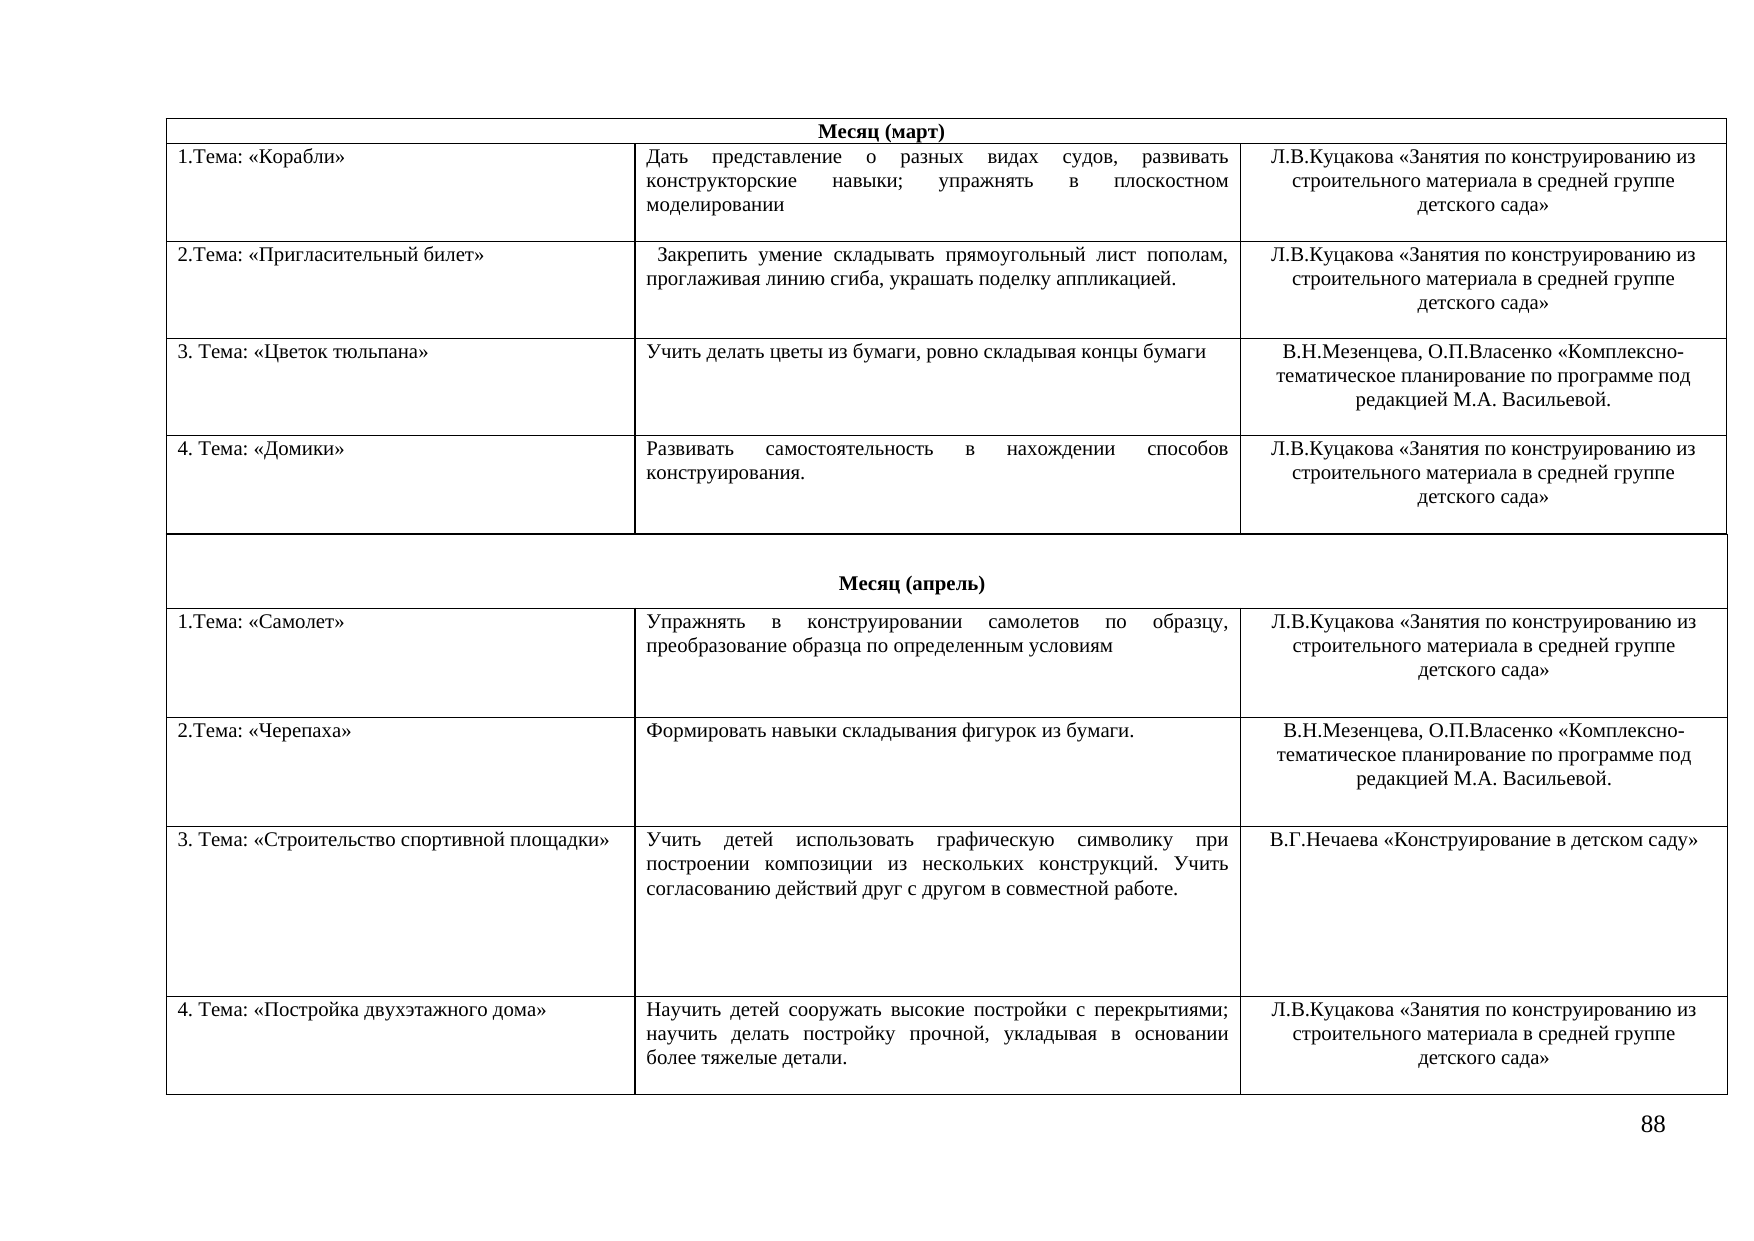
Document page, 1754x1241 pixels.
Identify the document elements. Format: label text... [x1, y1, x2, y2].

table_cell Дать представление о разных видах судов, развивать конструкторские навыки; упражнять в плоскостном моделировании [636, 144, 1240, 241]
table_cell Учить детей использовать графическую символику при построении композиции из нескольких конструкций. Учить согласованию действий друг с другом в совместной работе. [636, 827, 1240, 996]
table_header Месяц (апрель) [167, 535, 1727, 608]
table_cell Л.В.Куцакова «Занятия по конструированию из строительного материала в средней группе детского сада» [1241, 436, 1726, 532]
table_cell Л.В.Куцакова «Занятия по конструированию из строительного материала в средней группе детского сада» [1241, 144, 1726, 241]
table_cell В.Н.Мезенцева, О.П.Власенко «Комплексно-тематическое планирование по программе под редакцией М.А. Васильевой. [1241, 339, 1726, 435]
table_header Месяц (март) [167, 119, 1726, 143]
table_cell Л.В.Куцакова «Занятия по конструированию из строительного материала в средней группе детского сада» [1241, 609, 1727, 717]
table_cell 4. Тема: «Постройка двухэтажного дома» [167, 997, 634, 1094]
table_cell Л.В.Куцакова «Занятия по конструированию из строительного материала в средней группе детского сада» [1241, 242, 1726, 338]
table_cell 2.Тема: «Черепаха» [167, 718, 634, 826]
table_cell Учить делать цветы из бумаги, ровно складывая концы бумаги [636, 339, 1240, 435]
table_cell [1241, 997, 1727, 1094]
table_cell 1.Тема: «Корабли» [167, 144, 634, 241]
table_cell Развивать самостоятельность в нахождении способов конструирования. [636, 436, 1240, 532]
table_cell 4. Тема: «Домики» [167, 436, 634, 532]
table_cell В.Г.Нечаева «Конструирование в детском саду» [1241, 827, 1727, 996]
table_cell Упражнять в конструировании самолетов по образцу, преобразование образца по определенным условиям [636, 609, 1240, 717]
table_cell Закрепить умение складывать прямоугольный лист пополам, проглаживая линию сгиба, украшать поделку аппликацией. [636, 242, 1240, 338]
table_cell В.Н.Мезенцева, О.П.Власенко «Комплексно-тематическое планирование по программе под редакцией М.А. Васильевой. [1241, 718, 1727, 826]
table_cell Научить детей сооружать высокие постройки с перекрытиями; научить делать постройку прочной, укладывая в основании более тяжелые детали. [636, 997, 1240, 1094]
table_cell 1.Тема: «Самолет» [167, 609, 634, 717]
table_cell Формировать навыки складывания фигурок из бумаги. [636, 718, 1240, 826]
table_cell 3. Тема: «Цветок тюльпана» [167, 339, 634, 435]
table_cell 2.Тема: «Пригласительный билет» [167, 242, 634, 338]
table_cell 3. Тема: «Строительство спортивной площадки» [167, 827, 634, 996]
